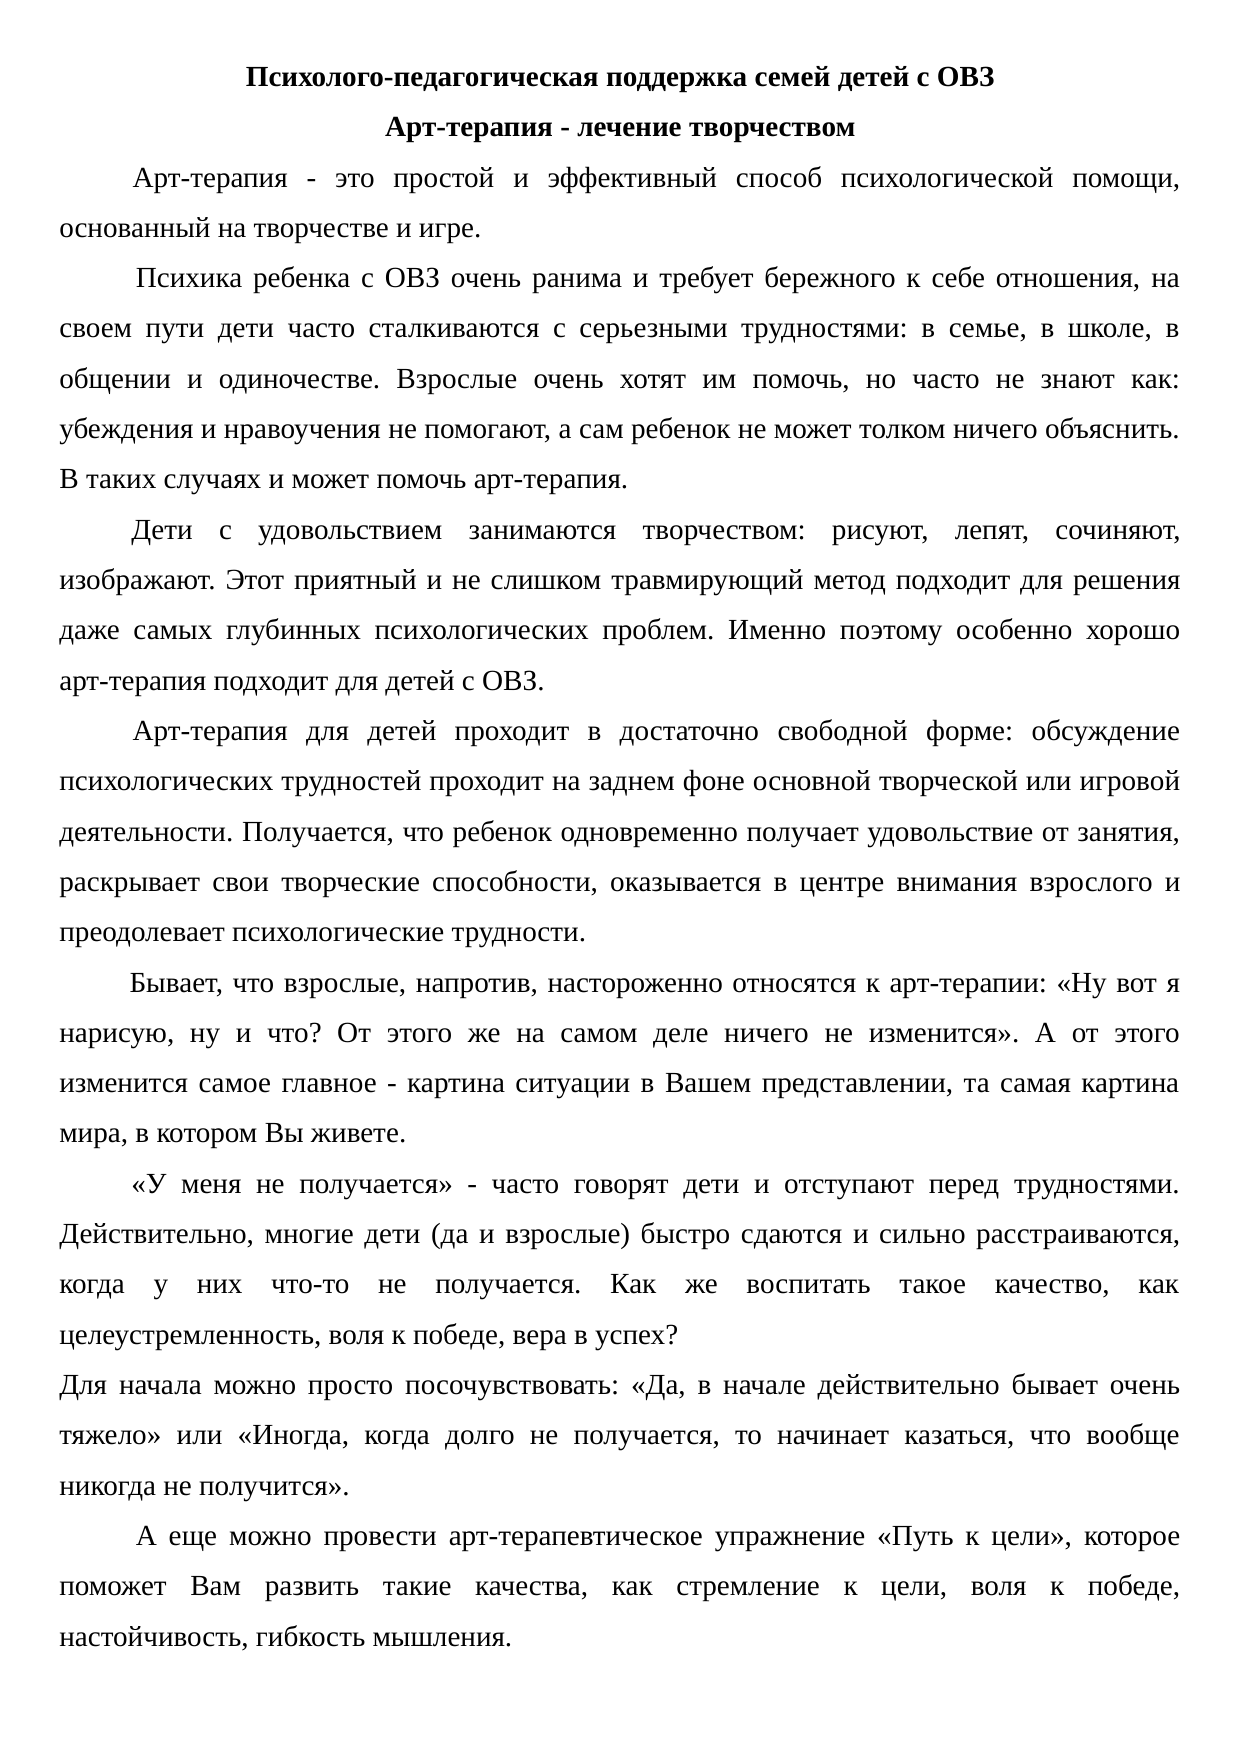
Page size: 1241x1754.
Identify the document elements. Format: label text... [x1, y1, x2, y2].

text Для начала можно просто посочувствовать: «Да, в начале действительно бывает очень тяжело» или «Иногда, когда долго не получается, то начинает казаться, что вообще никогда не получится». [59, 1367, 1181, 1501]
text Арт-терапия для детей проходит в достаточно свободной форме: обсуждение психологических трудностей проходит на заднем фоне основной творческой или игровой деятельности. Получается, что ребенок одновременно получает удовольствие от занятия, раскрывает свои творческие способности, оказывается в центре внимания взрослого и преодолевает психологические трудности. [59, 713, 1181, 948]
text Психолого-педагогическая поддержка семей детей с ОВЗ [59, 59, 1181, 93]
text Бывает, что взрослые, напротив, настороженно относятся к арт-терапии: «Ну вот я нарисую, ну и что? От этого же на самом деле ничего не изменится». А от этого изменится самое главное - картина ситуации в Вашем представлении, та самая картина мира, в котором Вы живете. [59, 965, 1181, 1149]
text Дети с удовольствием занимаются творчеством: рисуют, лепят, сочиняют, изображают. Этот приятный и не слишком травмирующий метод подходит для решения даже самых глубинных психологических проблем. Именно поэтому особенно хорошо арт-терапия подходит для детей с ОВЗ. [59, 512, 1181, 696]
text Арт-терапия - это простой и эффективный способ психологической помощи, основанный на творчестве и игре. [59, 160, 1181, 243]
text А еще можно провести арт-терапевтическое упражнение «Путь к цели», которое поможет Вам развить такие качества, как стремление к цели, воля к победе, настойчивость, гибкость мышления. [59, 1518, 1181, 1652]
text «У меня не получается» - часто говорят дети и отступают перед трудностями. Действительно, многие дети (да и взрослые) быстро сдаются и сильно расстраиваются, когда у них что-то не получается. Как же воспитать такое качество, как целеустремленность, воля к победе, вера в успех? [59, 1166, 1181, 1350]
text Арт-терапия - лечение творчеством [59, 109, 1181, 143]
text Психика ребенка с ОВЗ очень ранима и требует бережного к себе отношения, на своем пути дети часто сталкиваются с серьезными трудностями: в семье, в школе, в общении и одиночестве. Взрослые очень хотят им помочь, но часто не знают как: убеждения и нравоучения не помогают, а сам ребенок не может толком ничего объяснить. В таких случаях и может помочь арт-терапия. [59, 260, 1181, 495]
